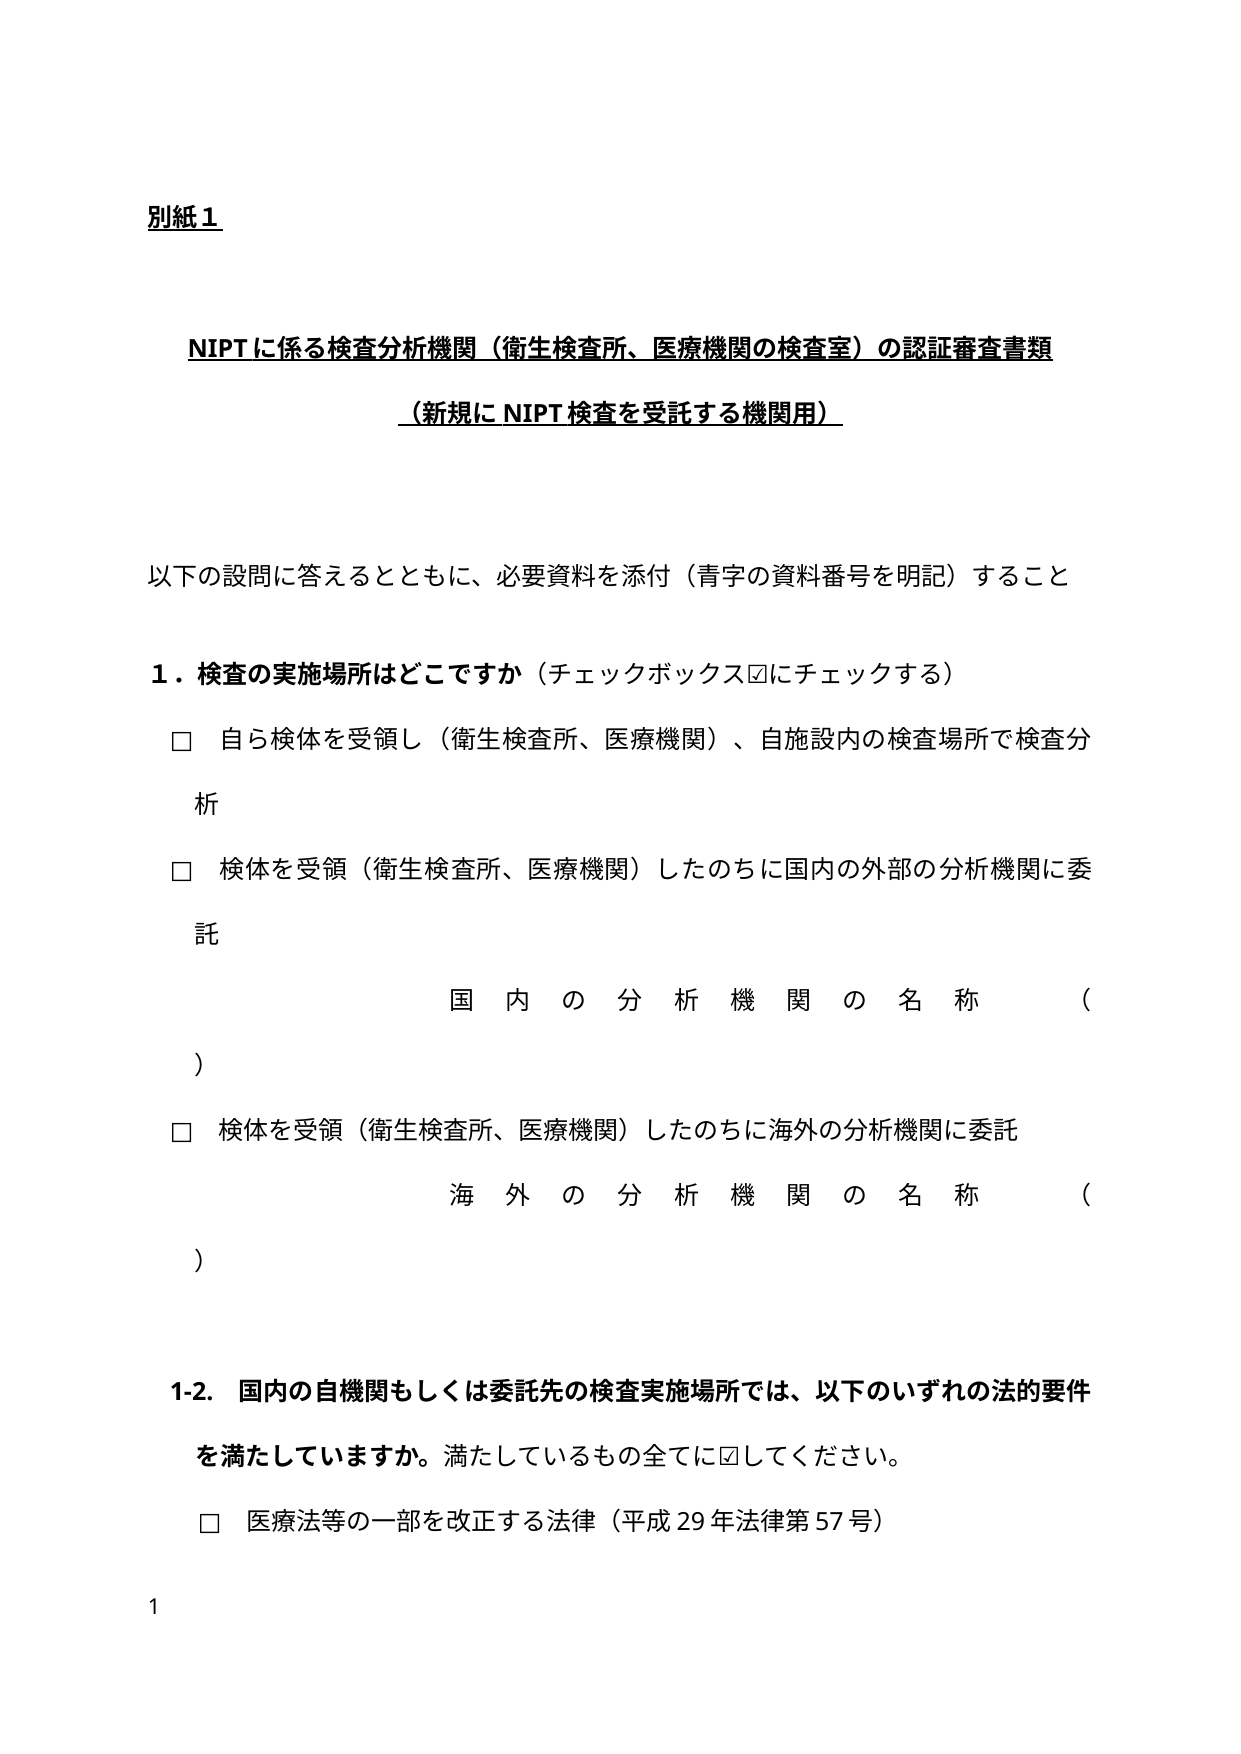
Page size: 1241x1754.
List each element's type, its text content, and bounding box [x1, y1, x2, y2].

text 1-2. 国内の自機関もしくは委託先の検査実施場所では、以下のいずれの法的要件を満たしていますか。満たしているもの全てに☑️してください。 [169, 1357, 1092, 1487]
text 以下の設問に答えるとともに、必要資料を添付（青字の資料番号を明記）すること [148, 542, 1092, 607]
text □ 検体を受領（衛生検査所、医療機関）したのちに国内の外部の分析機関に委託 [169, 835, 1092, 966]
text 国内の分析機関の名称 （ ） [169, 966, 1092, 1096]
text □ 検体を受領（衛生検査所、医療機関）したのちに海外の分析機関に委託 [169, 1096, 1092, 1161]
text □ 自ら検体を受領し（衛生検査所、医療機関）、自施設内の検査場所で検査分析 [169, 705, 1092, 835]
text NIPTに係る検査分析機関（衛生検査所、医療機関の検査室）の認証審査書類 [148, 313, 1092, 379]
text （新規にNIPT検査を受託する機関用） [148, 379, 1092, 444]
text 別紙１ [148, 183, 1092, 248]
text １．検査の実施場所はどこですか（チェックボックス☑にチェックする） [148, 639, 1092, 705]
text 海外の分析機関の名称 （ ） [169, 1161, 1092, 1292]
text □ 医療法等の一部を改正する法律（平成29年法律第57号） [148, 1487, 1092, 1552]
